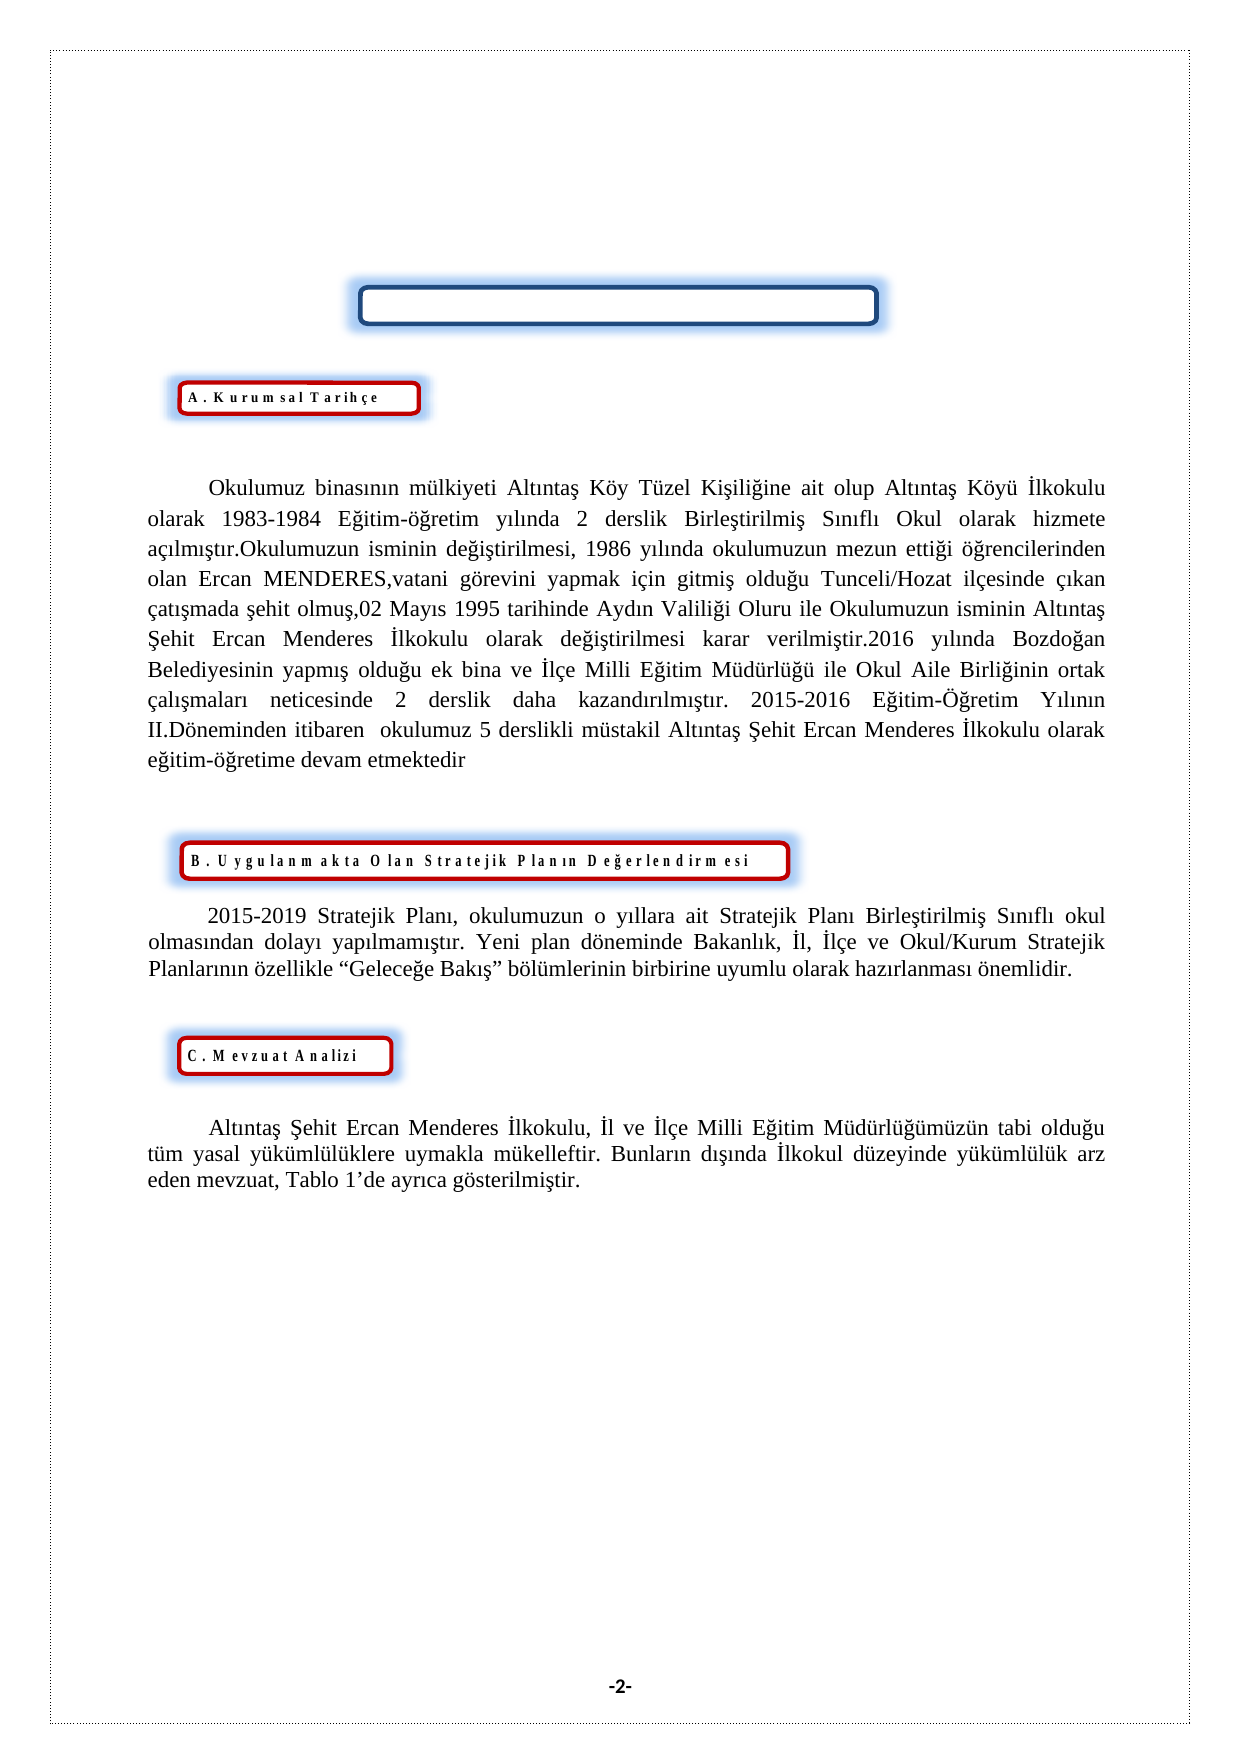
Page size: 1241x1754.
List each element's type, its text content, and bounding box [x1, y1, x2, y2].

text Okulumuz binasının mülkiyeti Altıntaş Köy Tüzel Kişiliğine ait olup Altıntaş Köyü İlkokulu olarak 1983-1984 Eğitim-öğretim yılında 2 derslik Birleştirilmiş Sınıflı Okul olarak hizmete açılmıştır.Okulumuzun isminin değiştirilmesi, 1986 yılında okulumuzun mezun ettiği öğrencilerinden olan Ercan MENDERES,vatani görevini yapmak için gitmiş olduğu Tunceli/Hozat ilçesinde çıkan çatışmada şehit olmuş,02 Mayıs 1995 tarihinde Aydın Valiliği Oluru ile Okulumuzun isminin Altıntaş Şehit Ercan Menderes İlkokulu olarak değiştirilmesi karar verilmiştir.2016 yılında Bozdoğan Belediyesinin yapmış olduğu ek bina ve İlçe Milli Eğitim Müdürlüğü ile Okul Aile Birliğinin ortak çalışmaları neticesinde 2 derslik daha kazandırılmıştır. 2015-2016 Eğitim-Öğretim Yılının II.Döneminden itibaren okulumuz 5 derslikli müstakil Altıntaş Şehit Ercan Menderes İlkokulu olarak eğitim-öğretime devam etmektedir [147, 474, 1107, 773]
subtitle 2015-2019 Stratejik Planı, okulumuzun o yıllara ait Stratejik Planı Birleştirilmiş Sınıflı okul olmasından dolayı yapılmamıştır. Yeni plan döneminde Bakanlık, İl, İlçe ve Okul/Kurum Stratejik Planlarının özellikle “Geleceğe Bakış” bölümlerinin birbirine uyumlu olarak hazırlanması önemlidir. [148, 902, 1107, 981]
subtitle Altıntaş Şehit Ercan Menderes İlkokulu, İl ve İlçe Milli Eğitim Müdürlüğümüzün tabi olduğu tüm yasal yükümlülüklere uymakla mükelleftir. Bunların dışında İlkokul düzeyinde yükümlülük arz eden mevzuat, Tablo 1’de ayrıca gösterilmiştir. [147, 1114, 1107, 1193]
